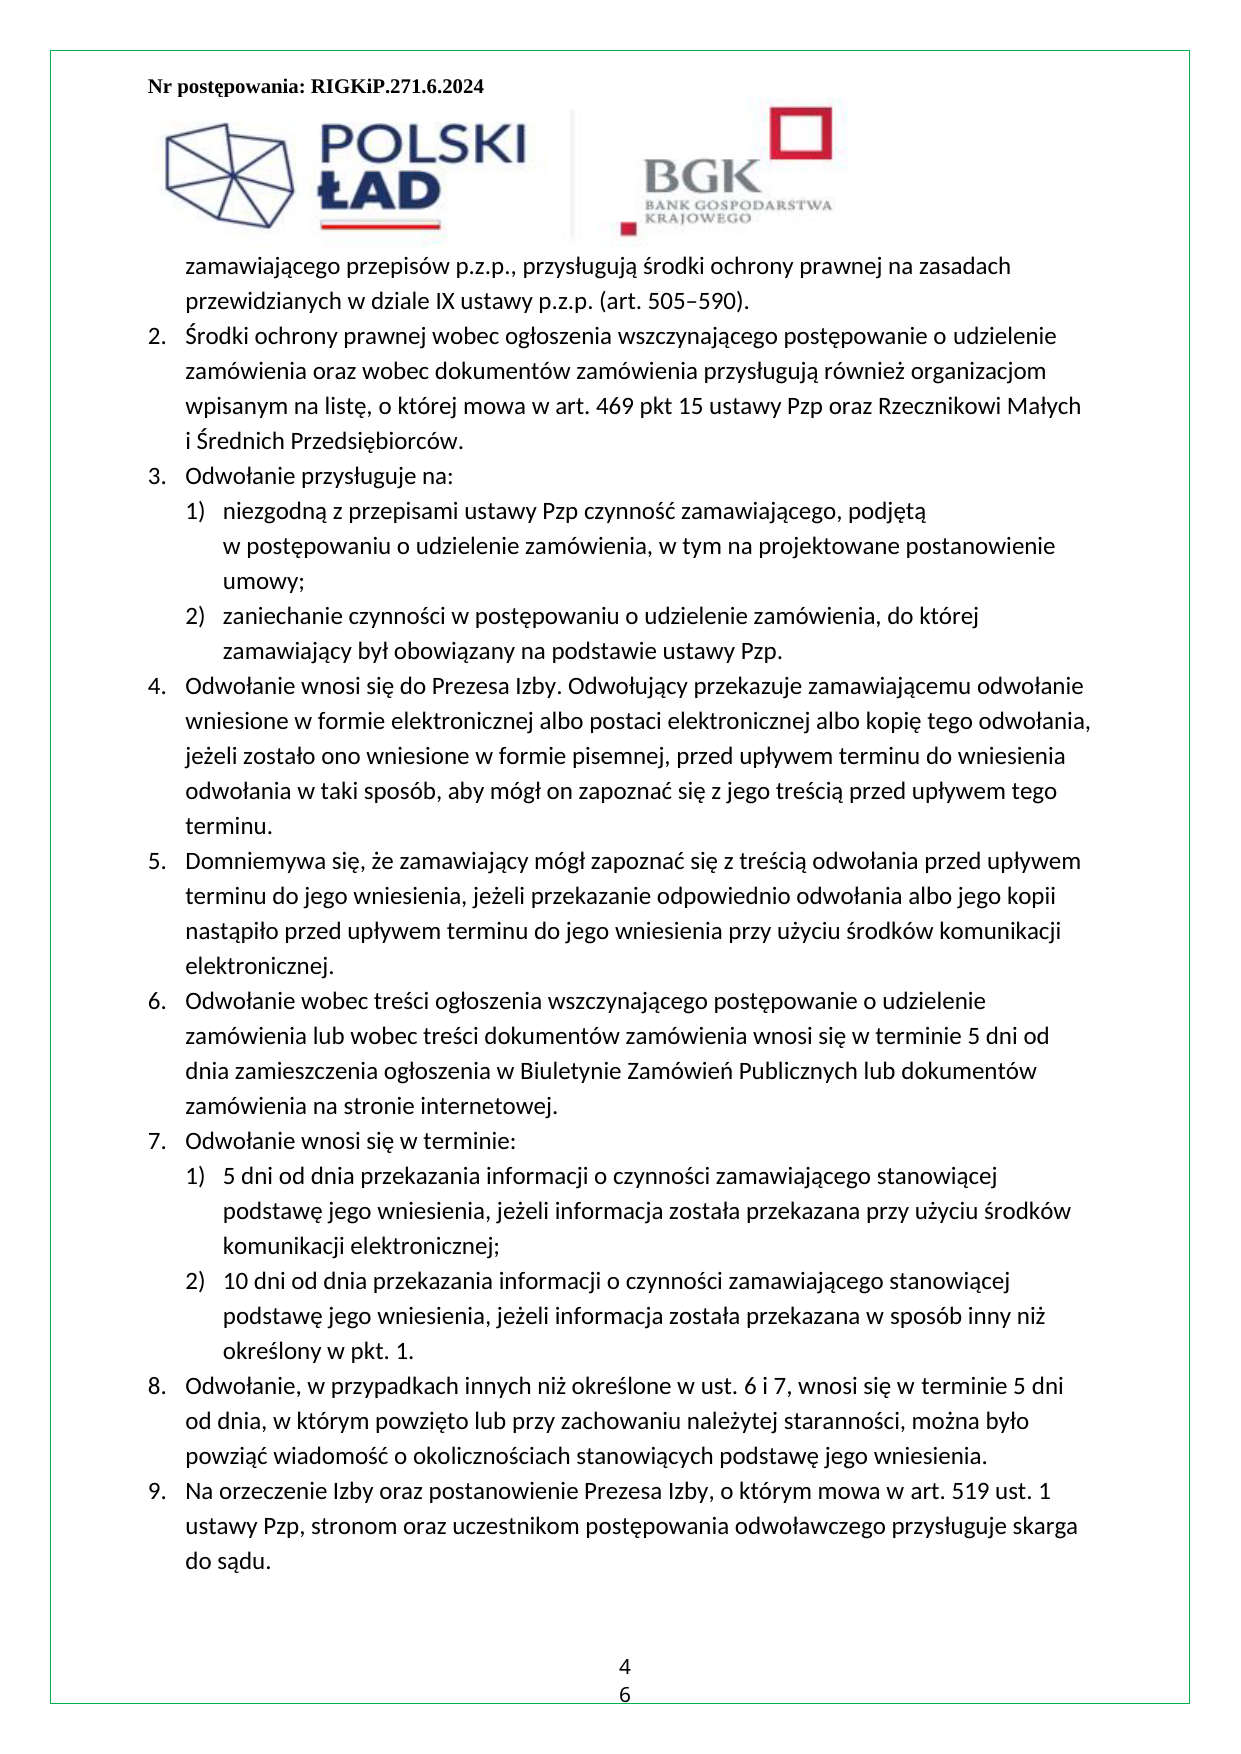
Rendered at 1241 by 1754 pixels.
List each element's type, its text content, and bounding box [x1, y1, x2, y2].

list Środki ochrony prawnej wobec ogłoszenia wszczynającego postępowanie o udzielenie zamówienia oraz wobec dokumentów zamówienia przysługują również organizacjom wpisanym na listę, o której mowa w art. 469 pkt 15 ustawy Pzp oraz Rzecznikowi Małych i Średnich Przedsiębiorców. [148, 321, 1093, 456]
list Odwołanie wobec treści ogłoszenia wszczynającego postępowanie o udzielenie zamówienia lub wobec treści dokumentów zamówienia wnosi się w terminie 5 dni od dnia zamieszczenia ogłoszenia w Biuletynie Zamówień Publicznych lub dokumentów zamówienia na stronie internetowej. [148, 986, 1093, 1121]
list Domniemywa się, że zamawiający mógł zapoznać się z treścią odwołania przed upływem terminu do jego wniesienia, jeżeli przekazanie odpowiednio odwołania albo jego kopii nastąpiło przed upływem terminu do jego wniesienia przy użyciu środków komunikacji elektronicznej. [148, 846, 1093, 981]
list 10 dni od dnia przekazania informacji o czynności zamawiającego stanowiącej podstawę jego wniesienia, jeżeli informacja została przekazana w sposób inny niż określony w pkt. 1. [185, 1266, 1093, 1366]
list niezgodną z przepisami ustawy Pzp czynność zamawiającego, podjętą w postępowaniu o udzielenie zamówienia, w tym na projektowane postanowienie umowy; [185, 496, 1093, 596]
list zaniechanie czynności w postępowaniu o udzielenie zamówienia, do której zamawiający był obowiązany na podstawie ustawy Pzp. [185, 601, 1093, 666]
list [148, 251, 1093, 316]
list Odwołanie wnosi się do Prezesa Izby. Odwołujący przekazuje zamawiającemu odwołanie wniesione w formie elektronicznej albo postaci elektronicznej albo kopię tego odwołania, jeżeli zostało ono wniesione w formie pisemnej, przed upływem terminu do wniesienia odwołania w taki sposób, aby mógł on zapoznać się z jego treścią przed upływem tego terminu. [148, 671, 1093, 841]
list 5 dni od dnia przekazania informacji o czynności zamawiającego stanowiącej podstawę jego wniesienia, jeżeli informacja została przekazana przy użyciu środków komunikacji elektronicznej; [185, 1161, 1093, 1261]
list Odwołanie, w przypadkach innych niż określone w ust. 6 i 7, wnosi się w terminie 5 dni od dnia, w którym powzięto lub przy zachowaniu należytej staranności, można było powziąć wiadomość o okolicznościach stanowiących podstawę jego wniesienia. [148, 1371, 1093, 1471]
list Odwołanie wnosi się w terminie: [148, 1126, 1093, 1156]
list Odwołanie przysługuje na: [148, 461, 1093, 491]
list Na orzeczenie Izby oraz postanowienie Prezesa Izby, o którym mowa w art. 519 ust. 1 ustawy Pzp, stronom oraz uczestnikom postępowania odwoławczego przysługuje skarga do sądu. [148, 1476, 1093, 1576]
